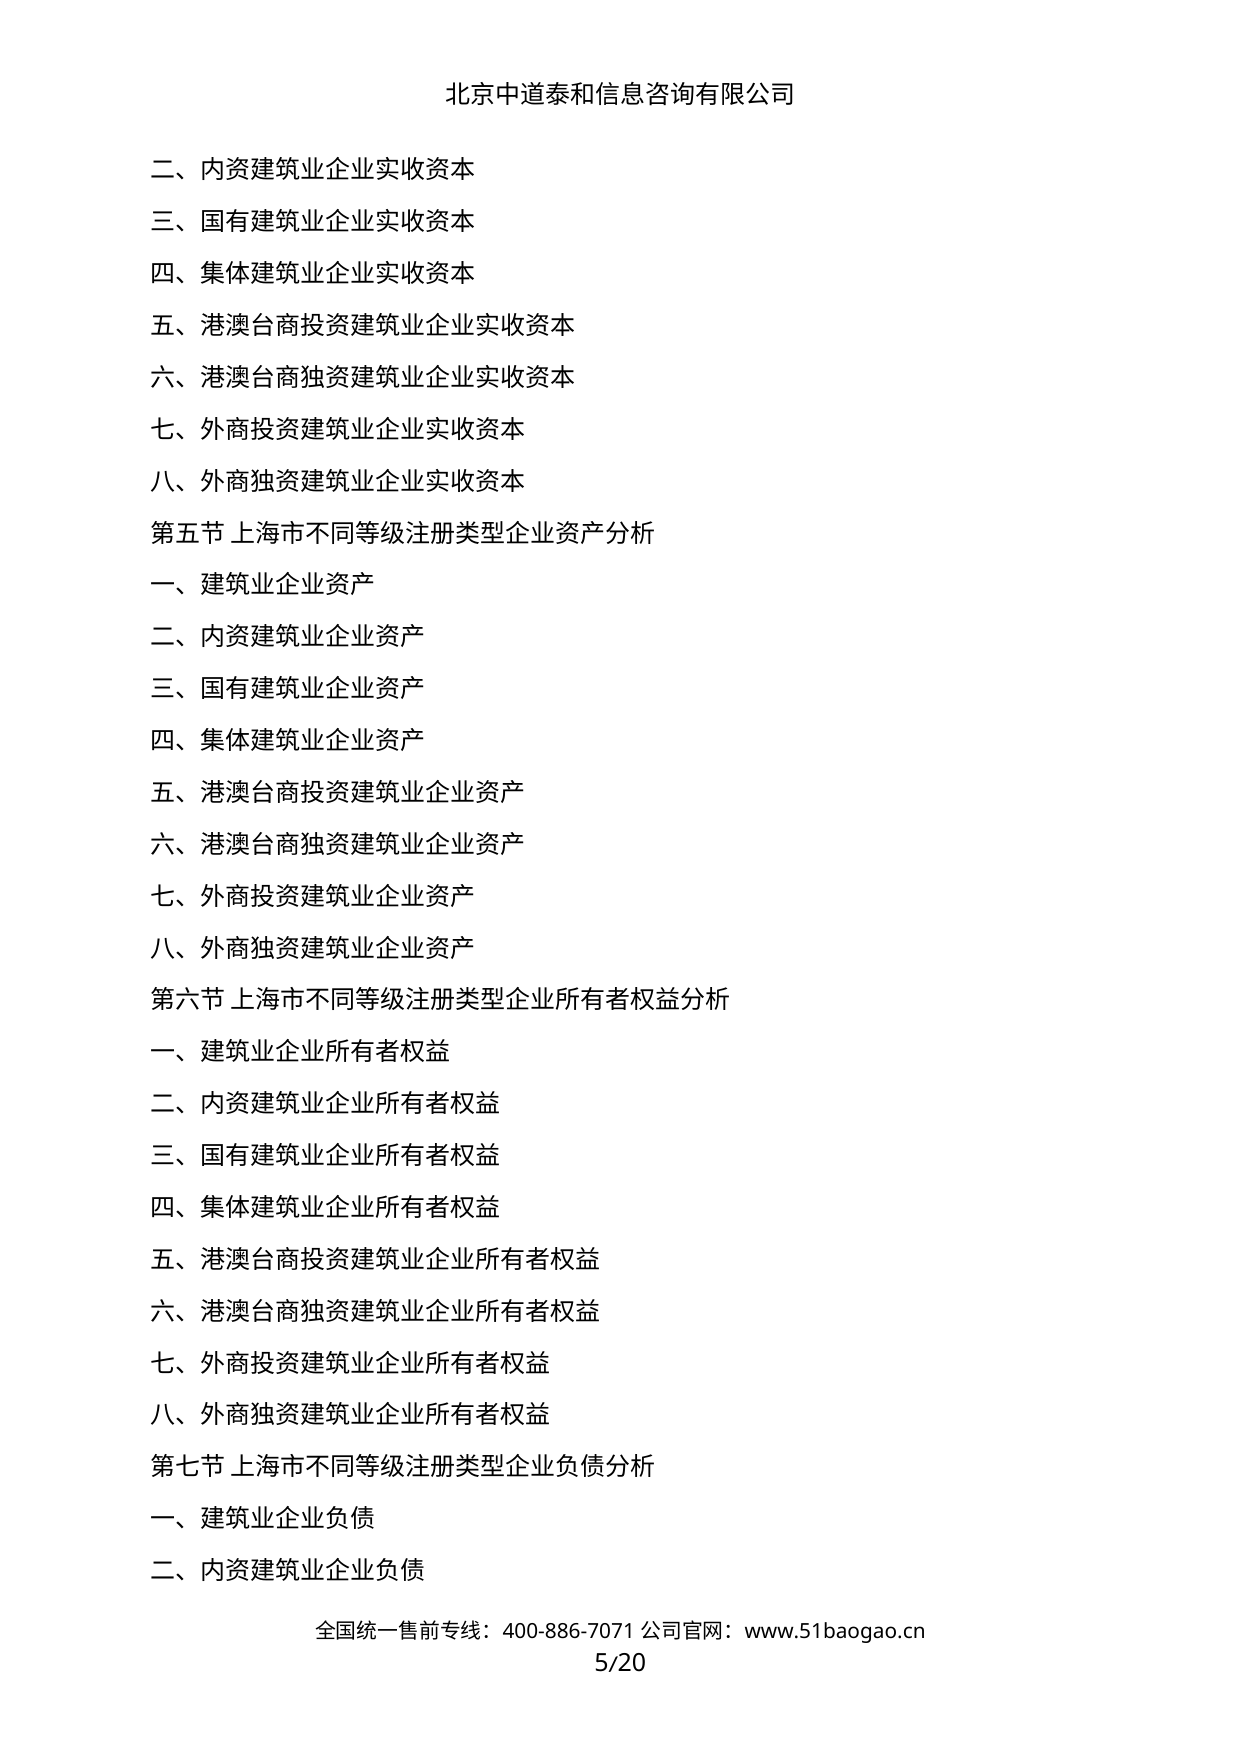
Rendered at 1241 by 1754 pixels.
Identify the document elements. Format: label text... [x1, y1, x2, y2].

text 六、港澳台商独资建筑业企业资产 [150, 824, 1090, 861]
text 三、国有建筑业企业实收资本 [150, 202, 1090, 238]
text 一、建筑业企业资产 [150, 565, 1090, 601]
text 七、外商投资建筑业企业资产 [150, 876, 1090, 912]
text 五、港澳台商投资建筑业企业实收资本 [150, 306, 1090, 342]
text 第六节 上海市不同等级注册类型企业所有者权益分析 [150, 980, 1090, 1016]
text 六、港澳台商独资建筑业企业所有者权益 [150, 1291, 1090, 1327]
text 七、外商投资建筑业企业实收资本 [150, 409, 1090, 446]
text 三、国有建筑业企业所有者权益 [150, 1136, 1090, 1172]
text 八、外商独资建筑业企业所有者权益 [150, 1395, 1090, 1431]
text 八、外商独资建筑业企业实收资本 [150, 461, 1090, 497]
text 五、港澳台商投资建筑业企业所有者权益 [150, 1239, 1090, 1276]
text 六、港澳台商独资建筑业企业实收资本 [150, 357, 1090, 394]
text 二、内资建筑业企业资产 [150, 617, 1090, 653]
text 五、港澳台商投资建筑业企业资产 [150, 772, 1090, 809]
text 七、外商投资建筑业企业所有者权益 [150, 1343, 1090, 1379]
text 八、外商独资建筑业企业资产 [150, 928, 1090, 964]
text 三、国有建筑业企业资产 [150, 669, 1090, 705]
text 二、内资建筑业企业负债 [150, 1551, 1090, 1587]
text 二、内资建筑业企业所有者权益 [150, 1084, 1090, 1120]
text 第七节 上海市不同等级注册类型企业负债分析 [150, 1447, 1090, 1483]
text 一、建筑业企业负债 [150, 1499, 1090, 1535]
text 二、内资建筑业企业实收资本 [150, 150, 1090, 186]
text 四、集体建筑业企业资产 [150, 721, 1090, 757]
text 第五节 上海市不同等级注册类型企业资产分析 [150, 513, 1090, 549]
text 四、集体建筑业企业实收资本 [150, 254, 1090, 290]
text 一、建筑业企业所有者权益 [150, 1032, 1090, 1068]
text 四、集体建筑业企业所有者权益 [150, 1187, 1090, 1224]
